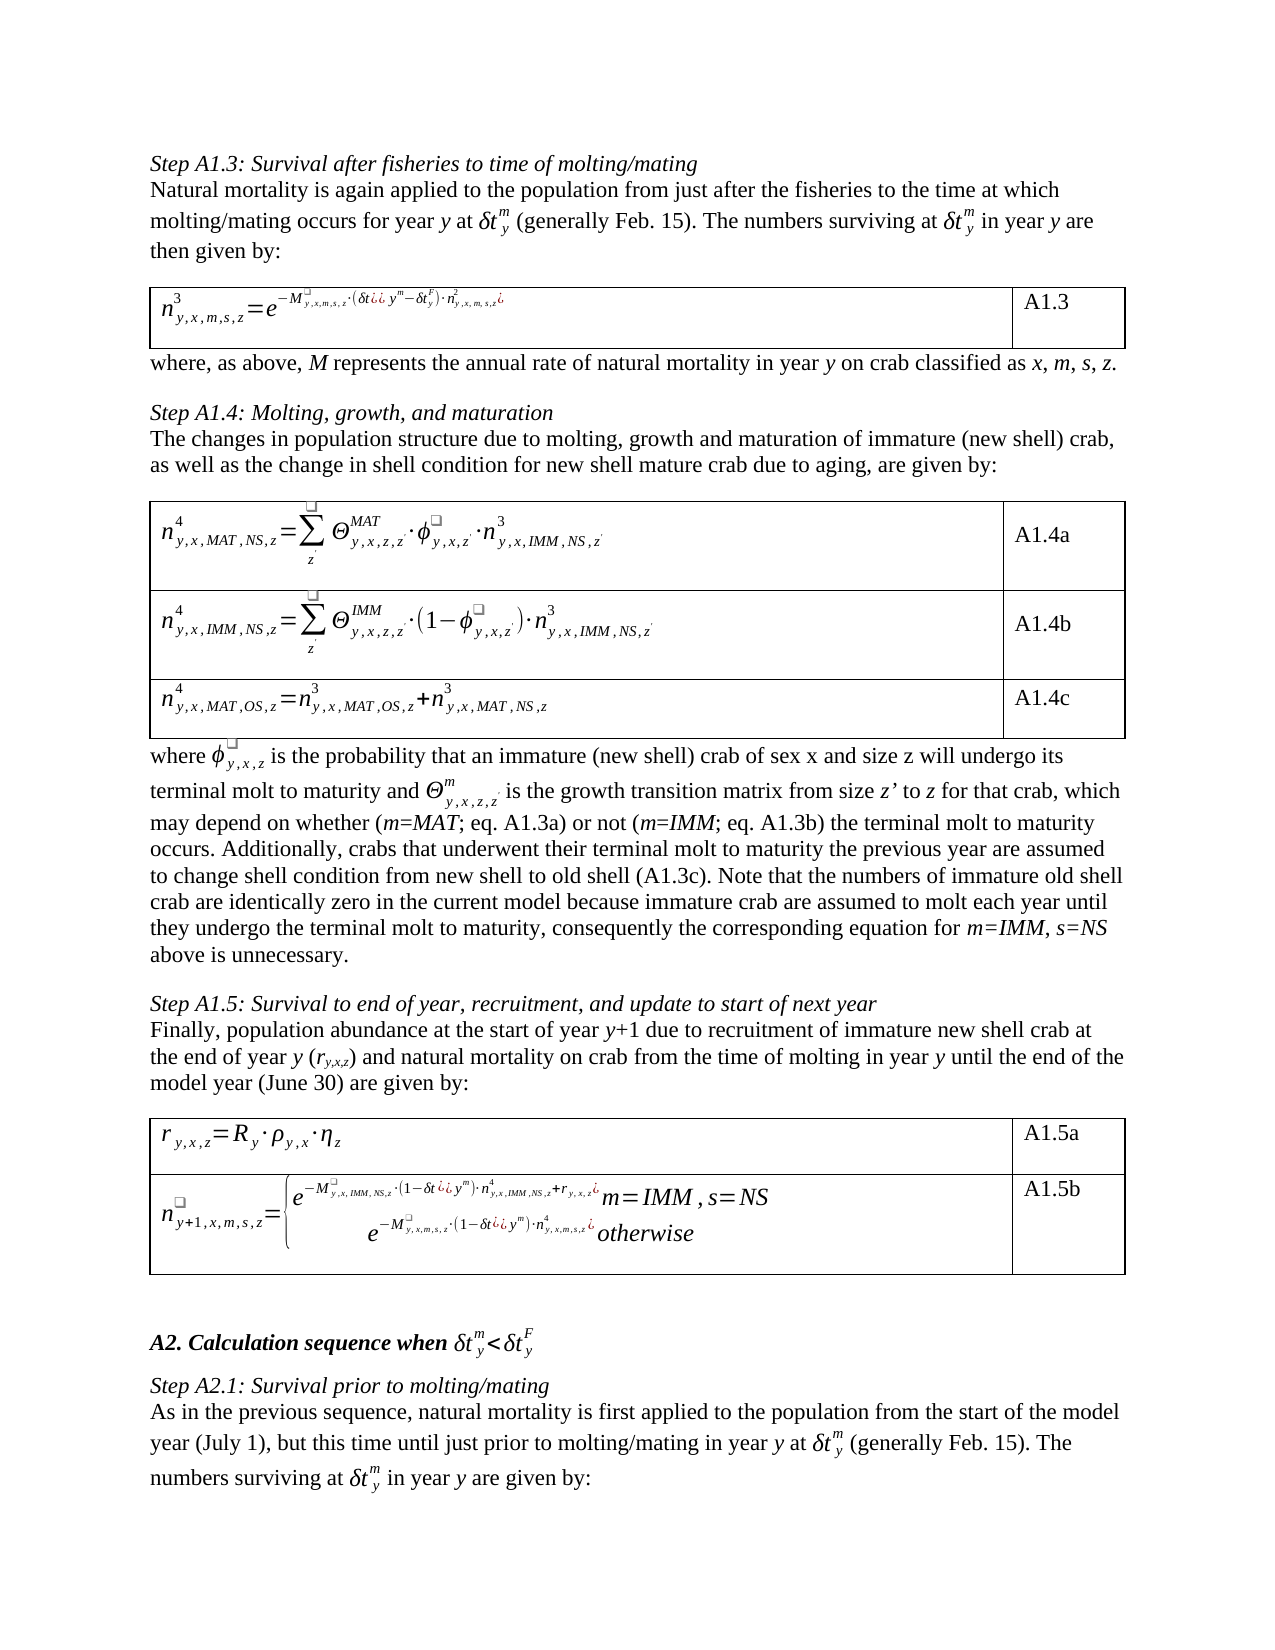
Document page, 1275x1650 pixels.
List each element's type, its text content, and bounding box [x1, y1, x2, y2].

table_cell [151, 680, 1003, 738]
subtitle Step A1.5: Survival to end of year, recruitment, and update to start of next year [150, 990, 1125, 1016]
table_cell A1.4c [1004, 680, 1124, 738]
table_cell [151, 591, 1003, 679]
table_cell [151, 1175, 1012, 1274]
text Finally, population abundance at the start of year y+1 due to recruitment of immature new shell crab at the end of year y (ry,x,z) and natural mortality on crab from the time of molting in year y until the end of the model year (June 30) are given by: [150, 1016, 1125, 1095]
table_cell A1.5b [1013, 1175, 1124, 1274]
table_header A1.5a [1013, 1119, 1124, 1174]
text where is the probability that an immature (new shell) crab of sex x and size z will undergo its terminal molt to maturity and is the growth transition matrix from size z’ to z for that crab, which may depend on whether (m=MAT; eq. A1.3a) or not (m=IMM; eq. A1.3b) the terminal molt to maturity occurs. Additionally, crabs that underwent their terminal molt to maturity the previous year are assumed to change shell condition from new shell to old shell (A1.3c). Note that the numbers of immature old shell crab are identically zero in the current model because immature crab are assumed to molt each year until they undergo the terminal molt to maturity, consequently the corresponding equation for m=IMM, s=NS above is unnecessary. [150, 739, 1125, 967]
table_header A1.3 [1013, 288, 1124, 348]
subtitle Step A1.4: Molting, growth, and maturation [150, 398, 1125, 425]
table_header [151, 288, 1012, 348]
table_header A1.4a [1004, 502, 1124, 590]
subtitle Step A2.1: Survival prior to molting/mating [150, 1372, 1125, 1398]
table_header [151, 502, 1003, 590]
text The changes in population structure due to molting, growth and maturation of immature (new shell) crab, as well as the change in shell condition for new shell mature crab due to aging, are given by: [150, 425, 1125, 478]
text Natural mortality is again applied to the population from just after the fisheries to the time at which molting/mating occurs for year y at (generally Feb. 15). The numbers surviving at in year y are then given by: [150, 176, 1125, 264]
table_cell A1.4b [1004, 591, 1124, 679]
subtitle Step A1.3: Survival after fisheries to time of molting/mating [150, 150, 1125, 176]
subtitle A2. Calculation sequence when [150, 1324, 1125, 1359]
text where, as above, M represents the annual rate of natural mortality in year y on crab classified as x, m, s, z. [150, 349, 1125, 376]
text As in the previous sequence, natural mortality is first applied to the population from the start of the model year (July 1), but this time until just prior to molting/mating in year y at (generally Feb. 15). The numbers surviving at in year y are given by: [150, 1398, 1125, 1494]
table_header [151, 1119, 1012, 1174]
